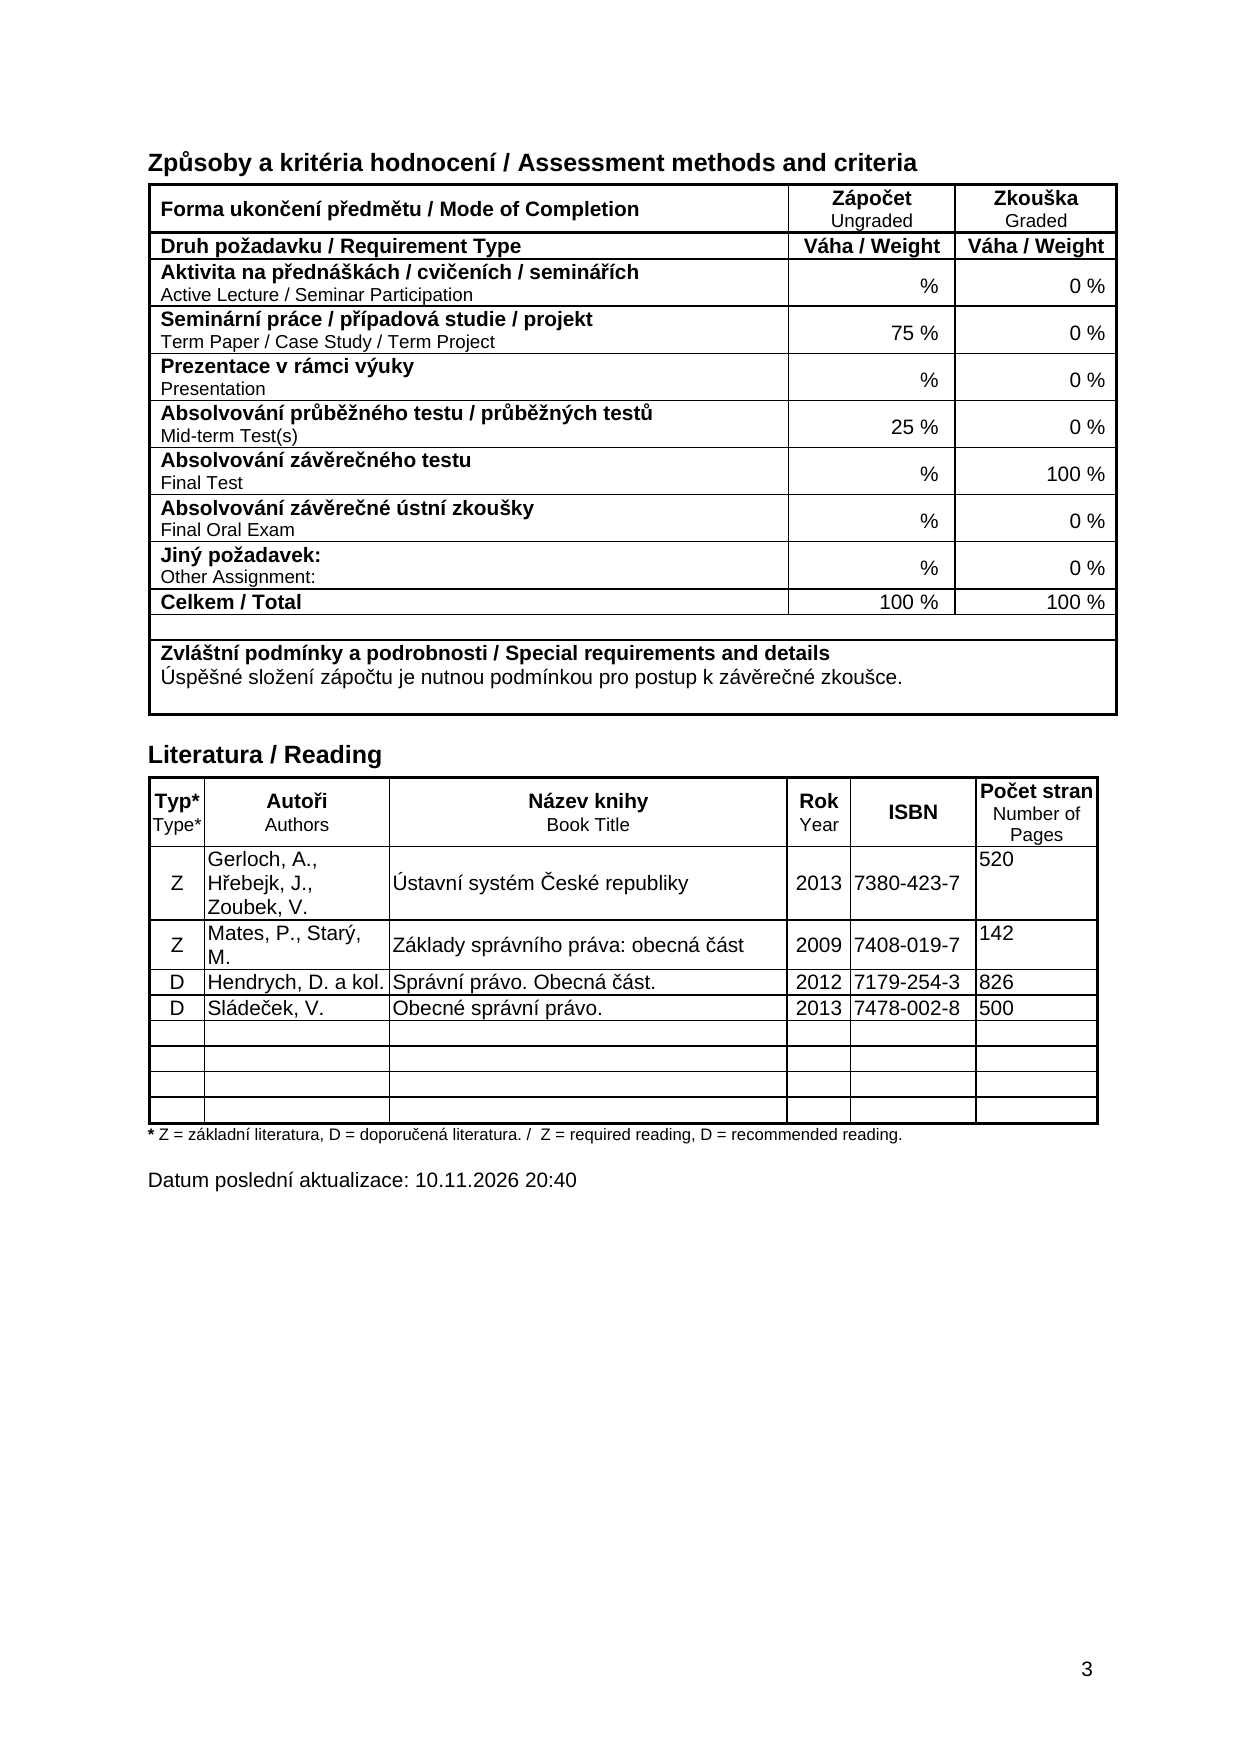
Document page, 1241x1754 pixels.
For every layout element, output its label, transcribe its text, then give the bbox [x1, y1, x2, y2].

table_cell Absolvování závěrečného testu Final Test [151, 448, 788, 494]
table_cell [390, 1098, 786, 1122]
table_cell 7179-254-3 [851, 970, 975, 994]
table_cell 7478-002-8 [851, 996, 975, 1020]
table_cell [851, 1098, 975, 1122]
table_cell 142 [977, 921, 1096, 969]
table_cell [205, 1021, 389, 1045]
table_cell % [789, 448, 954, 494]
table_cell [788, 1021, 850, 1045]
table_cell 0 % [956, 260, 1115, 305]
text * Z = základní literatura, D = doporučená literatura. / Z = required reading, D = recommended reading. [148, 1125, 1093, 1144]
text Literatura / Reading [148, 741, 1093, 769]
table_cell Sládeček, V. [205, 996, 389, 1020]
text Způsoby a kritéria hodnocení / Assessment methods and criteria [148, 148, 1093, 176]
table_header Typ* Type* [151, 779, 204, 846]
table_header Název knihy Book Title [390, 779, 786, 846]
table_cell [151, 1072, 204, 1096]
table_cell 100 % [956, 448, 1115, 494]
table_cell [390, 1072, 786, 1096]
table_cell [977, 1047, 1096, 1071]
table_cell 75 % [789, 307, 954, 352]
table_cell [205, 1072, 389, 1096]
table_cell D [151, 996, 204, 1020]
table_cell 826 [977, 970, 1096, 994]
table_cell % [789, 495, 954, 541]
table_cell Jiný požadavek: (stručný popis) Other Assignment: [151, 542, 788, 588]
table_cell Aktivita na přednáškách / cvičeních / seminářích Active Lecture / Seminar Participation [151, 260, 788, 305]
table_cell 520 [977, 847, 1096, 919]
table_cell [151, 1047, 204, 1071]
table_cell Zvláštní podmínky a podrobnosti / Special requirements and details Úspěšné složení zápočtu je nutnou podmínkou pro postup k závěrečné zkoušce. [151, 641, 1115, 712]
table_header ISBN [851, 779, 975, 846]
table_cell 100 % [789, 590, 954, 613]
table_header Zkouška Graded [956, 186, 1115, 231]
table_cell 0 % [956, 495, 1115, 541]
table_header Autoři Authors [205, 779, 389, 846]
table_cell 100 % [956, 590, 1115, 613]
table_cell 0 % [956, 307, 1115, 352]
table_cell [977, 1021, 1096, 1045]
table_cell D [151, 970, 204, 994]
table_cell 7380-423-7 [851, 847, 975, 919]
table_cell [851, 1072, 975, 1096]
table_cell Prezentace v rámci výuky Presentation [151, 354, 788, 399]
table_cell Druh požadavku / Requirement Type [151, 234, 788, 258]
table_cell Správní právo. Obecná část. [390, 970, 786, 994]
table_cell 0 % [956, 542, 1115, 588]
table_cell Mates, P., Starý, M. [205, 921, 389, 969]
table_cell [788, 1098, 850, 1122]
table_cell Hendrych, D. a kol. [205, 970, 389, 994]
table_cell [851, 1021, 975, 1045]
table_cell 2013 [788, 847, 850, 919]
table_cell [151, 1098, 204, 1122]
table_cell % [789, 354, 954, 399]
table_cell Váha / Weight [956, 234, 1115, 258]
table_cell Seminární práce / případová studie / projekt Term Paper / Case Study / Term Project [151, 307, 788, 352]
table_cell Absolvování závěrečné ústní zkoušky Final Oral Exam [151, 495, 788, 541]
table_cell 0 % [956, 401, 1115, 447]
table_cell [205, 1098, 389, 1122]
table_cell 7408-019-7 [851, 921, 975, 969]
table_cell [851, 1047, 975, 1071]
table_cell Celkem / Total [151, 590, 788, 613]
table_cell Obecné správní právo. [390, 996, 786, 1020]
table_cell [788, 1072, 850, 1096]
table_cell [151, 1021, 204, 1045]
table_header Zápočet Ungraded [789, 186, 954, 231]
table_header Počet stran Number of Pages [977, 779, 1096, 846]
table_cell 0 % [956, 354, 1115, 399]
text Datum poslední aktualizace: 15.9.2021 11:44 [148, 1168, 1093, 1192]
table_cell [205, 1047, 389, 1071]
table_cell [977, 1098, 1096, 1122]
table_cell 25 % [789, 401, 954, 447]
table_cell [977, 1072, 1096, 1096]
table_cell [390, 1047, 786, 1071]
table_cell Váha / Weight [789, 234, 954, 258]
table_header Rok Year [788, 779, 850, 846]
table_cell Ústavní systém České republiky [390, 847, 786, 919]
table_header Forma ukončení předmětu / Mode of Completion [151, 186, 788, 231]
table_cell Absolvování průběžného testu / průběžných testů Mid-term Test(s) [151, 401, 788, 447]
table_cell % [789, 260, 954, 305]
table_cell Gerloch, A., Hřebejk, J., Zoubek, V. [205, 847, 389, 919]
table_cell 2013 [788, 996, 850, 1020]
table_cell [390, 1021, 786, 1045]
table_cell 2012 [788, 970, 850, 994]
table_cell [151, 615, 1115, 639]
table_cell Základy správního práva: obecná část [390, 921, 786, 969]
table_cell Z [151, 847, 204, 919]
table_cell 500 [977, 996, 1096, 1020]
table_cell [788, 1047, 850, 1071]
table_cell Z [151, 921, 204, 969]
table_cell 2009 [788, 921, 850, 969]
table_cell % [789, 542, 954, 588]
